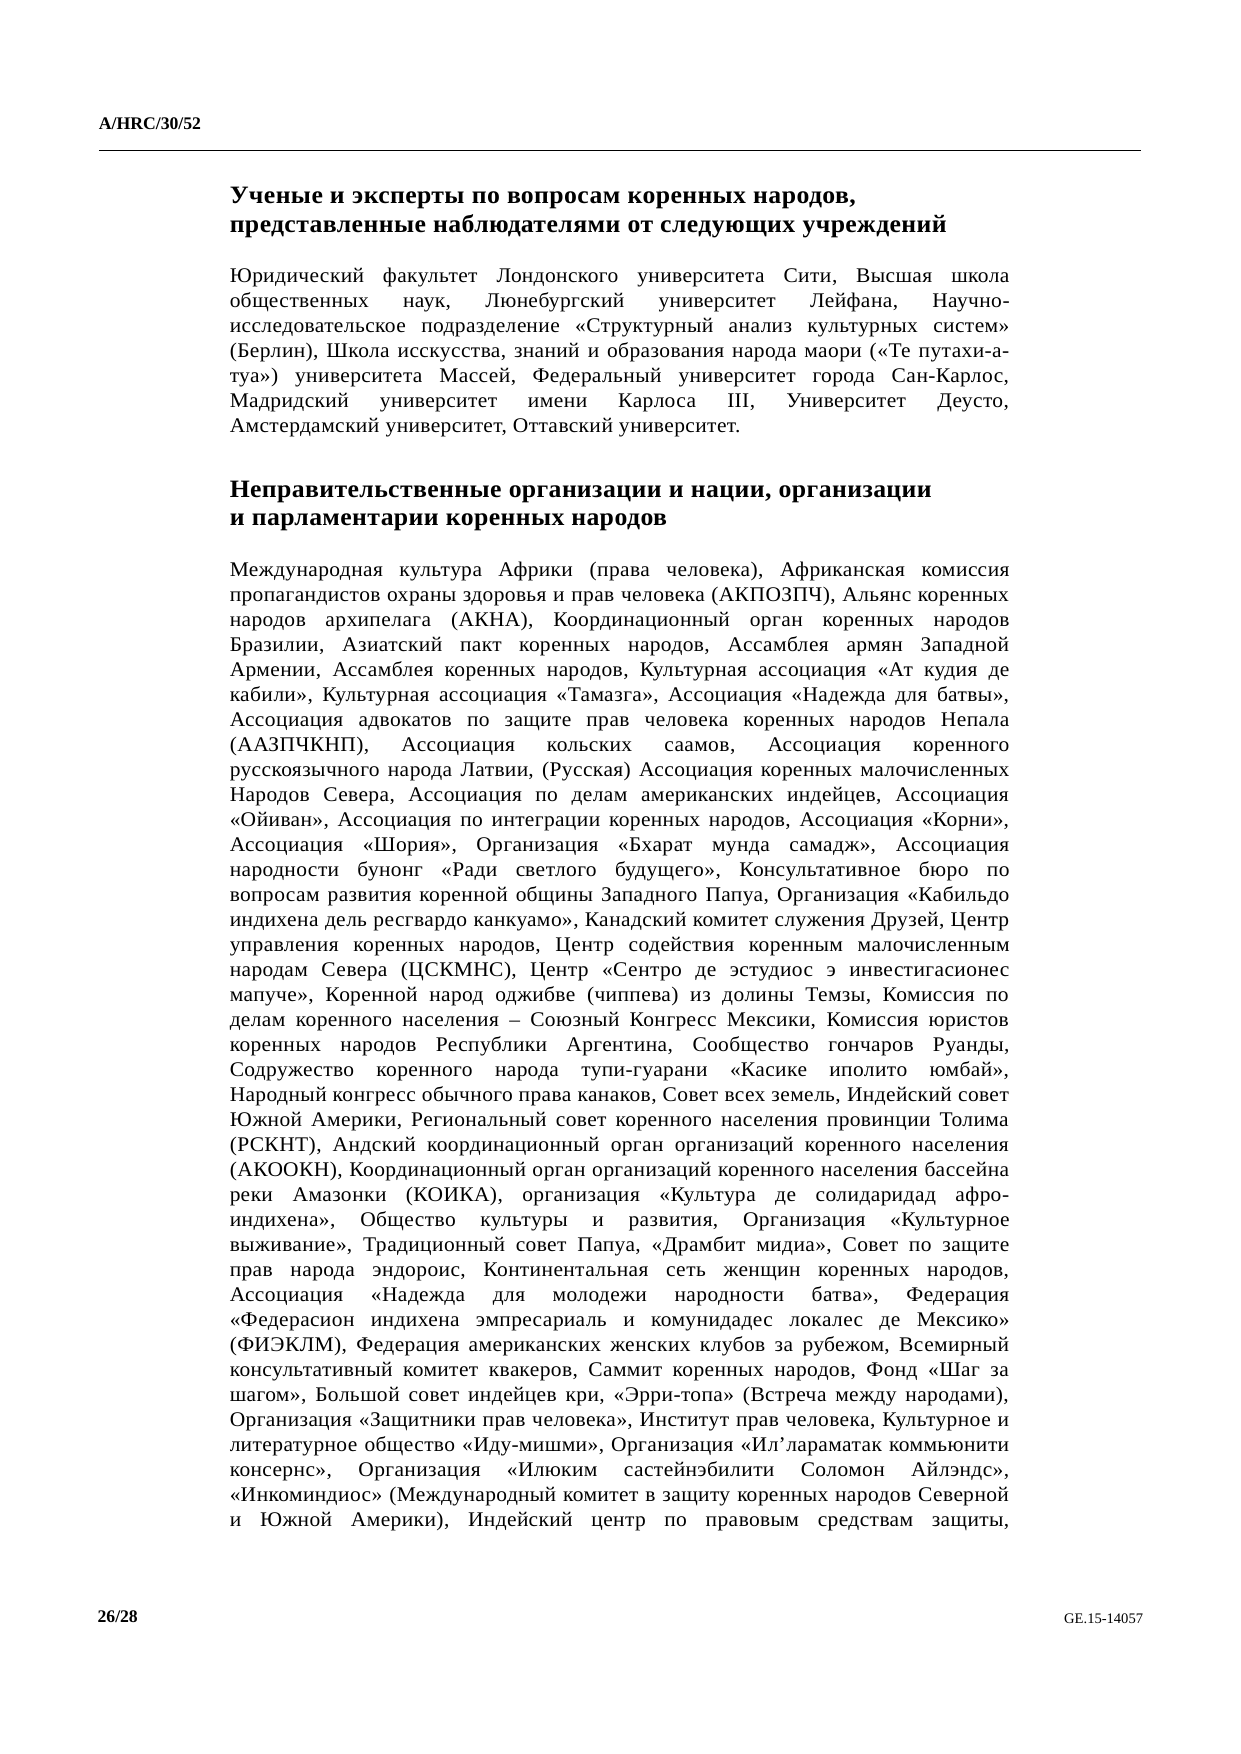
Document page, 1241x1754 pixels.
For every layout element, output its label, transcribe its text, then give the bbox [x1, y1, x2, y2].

text Неправительственные организации и нации, организации и парламентарии коренных народов [97, 475, 1011, 531]
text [229, 556, 1011, 1531]
text Ученые и эксперты по вопросам коренных народов, представленные наблюдателями от следующих учреждений [97, 181, 1011, 238]
text Юридический факультет Лондонского университета Сити, Высшая школа общественных наук, Люнебургский университет Лейфана, Научно-исследовательское подразделение «Структурный анализ культурных систем» (Берлин), Школа исскусства, знаний и образования народа маори («Те путахи-а-туа») университета Массей, Федеральный университет города Сан-Карлос, Мадридский университет имени Карлоса III, Университет Деусто, Амстердамский университет, Оттавский университет. [229, 263, 1011, 438]
